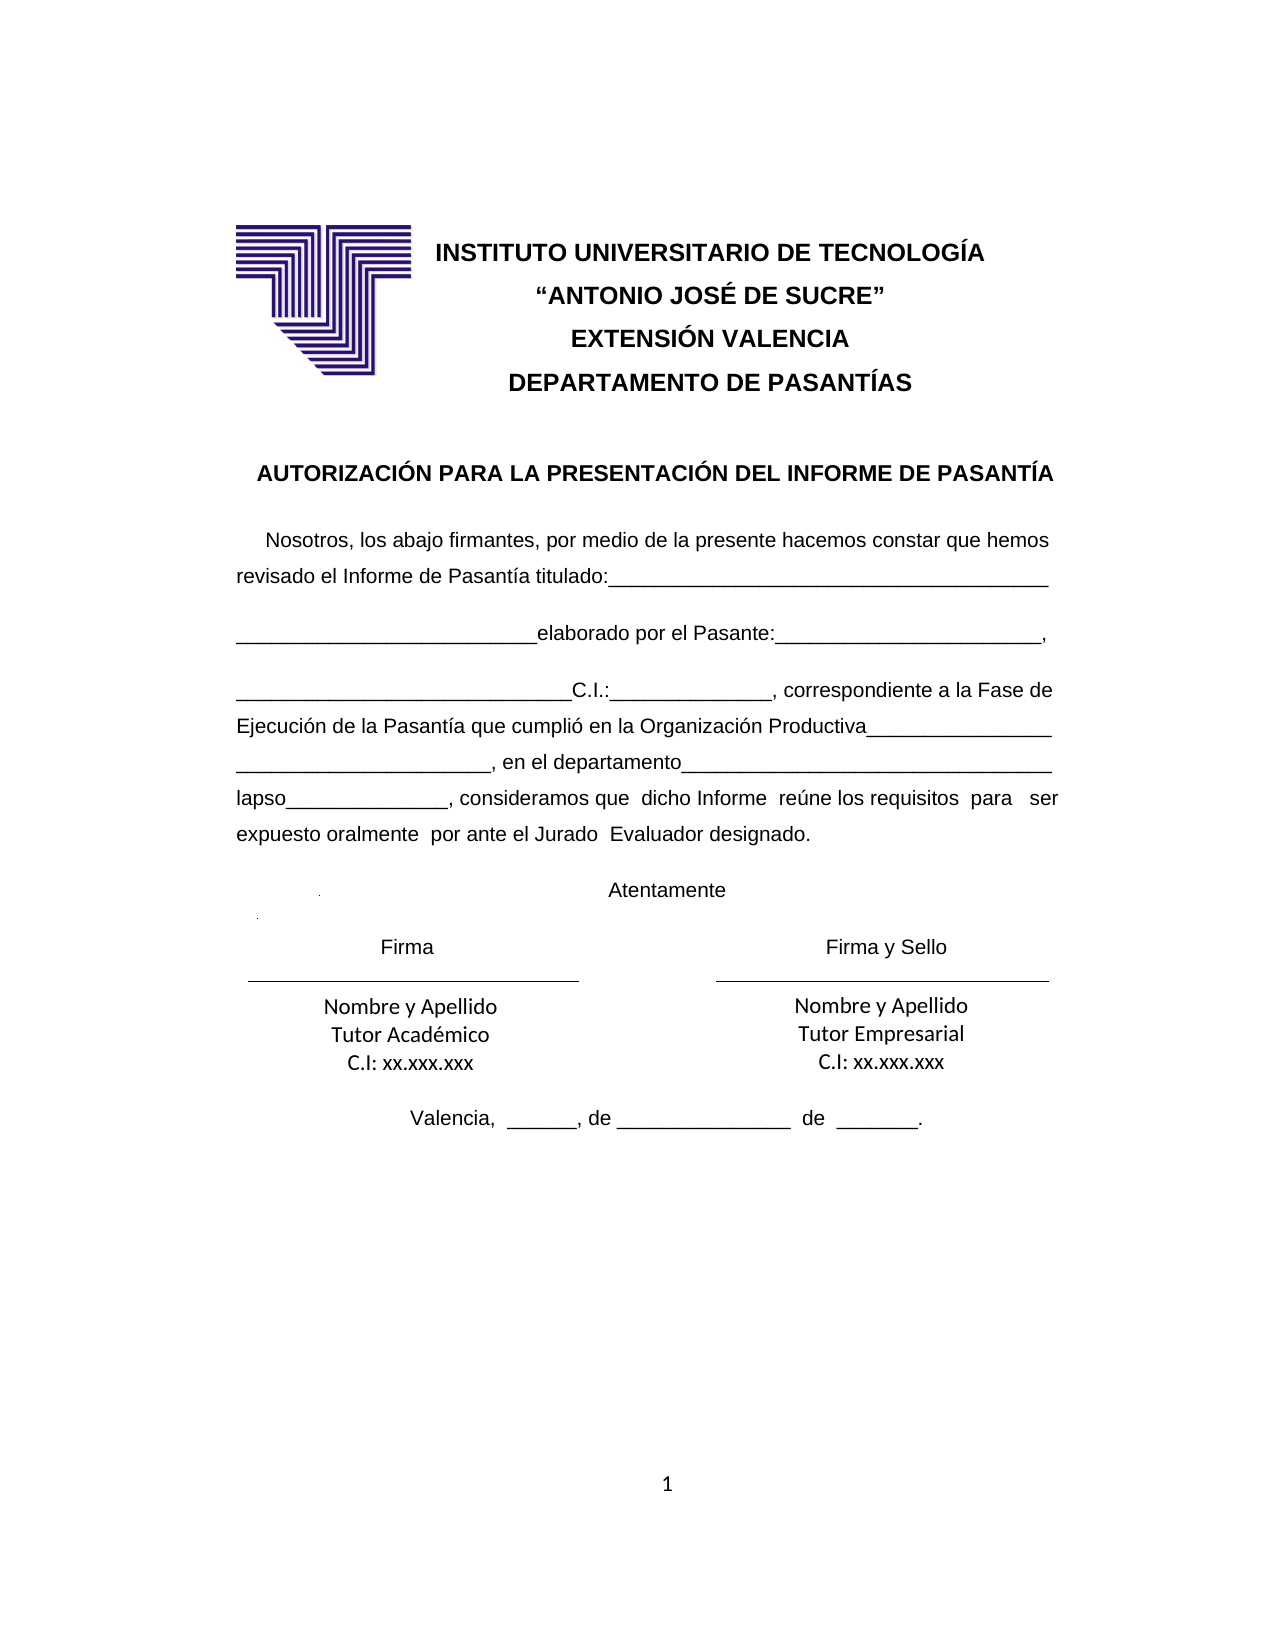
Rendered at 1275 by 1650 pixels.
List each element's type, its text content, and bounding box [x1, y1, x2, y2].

text __________________________elaborado por el Pasante:_______________________, [236, 621, 1098, 645]
text _____________________________C.I.:______________, correspondiente a la Fase de Ejecución de la Pasantía que cumplió en la Organización Productiva________________ ______________________, en el departamento________________________________ lapso______________, consideramos que dicho Informe reúne los requisitos para ser expuesto oralmente por ante el Jurado Evaluador designado. [236, 678, 1098, 845]
text Atentamente [236, 878, 1098, 902]
text Valencia, ______, de _______________ de _______. [236, 1105, 1098, 1129]
picture [236, 225, 413, 376]
text Firma Firma y Sello [236, 935, 1098, 959]
text Nosotros, los abajo firmantes, por medio de la presente hacemos constar que hemos revisado el Informe de Pasantía titulado:______________________________________ [236, 528, 1098, 588]
